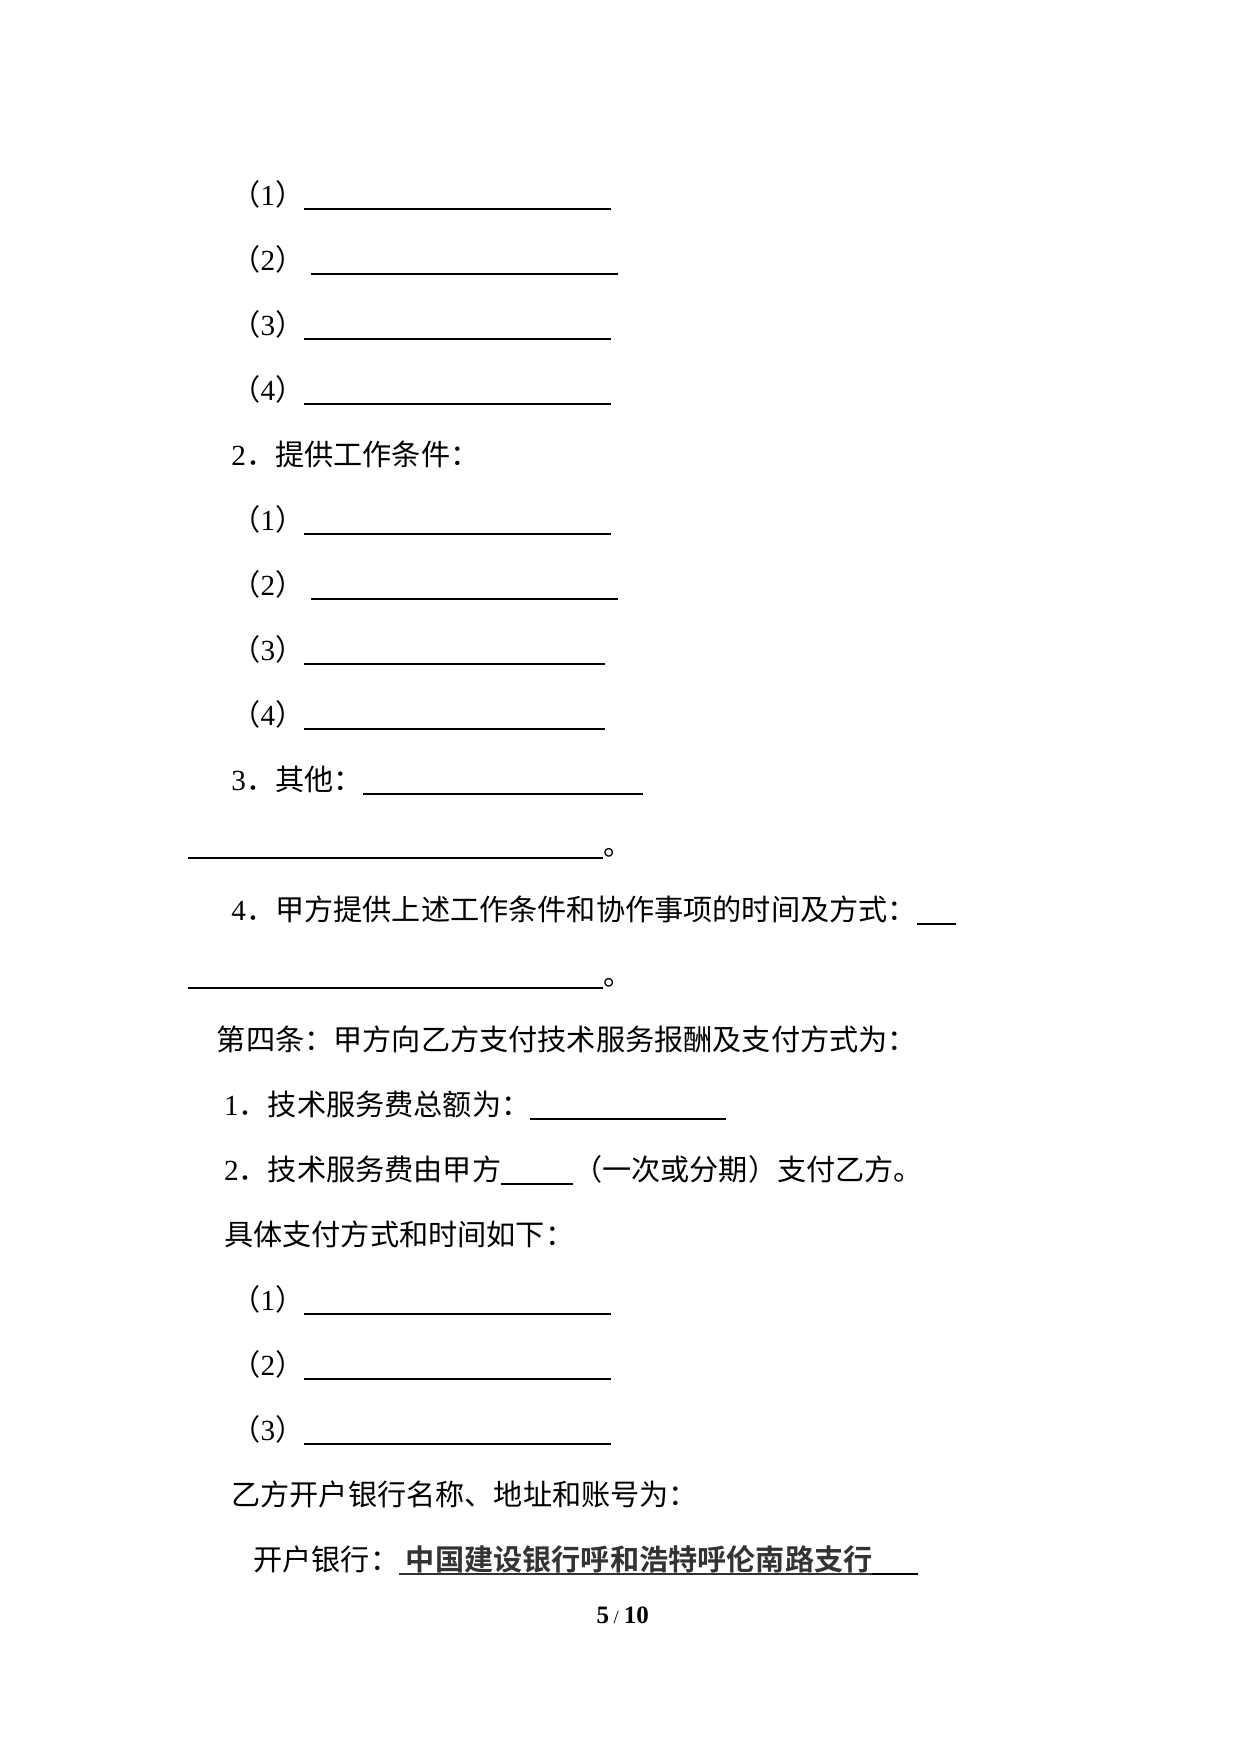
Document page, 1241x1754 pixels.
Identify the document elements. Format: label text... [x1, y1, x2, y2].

text 乙方开户银行名称、地址和账号为： [187, 1460, 1053, 1525]
text 。 [187, 940, 1053, 1005]
text 第四条：甲方向乙方支付技术服务报酬及支付方式为： [187, 1005, 1053, 1070]
text （4） [187, 680, 1053, 745]
text 。 [187, 810, 1053, 875]
text （3） [187, 615, 1053, 680]
text 1．技术服务费总额为： [187, 1070, 1053, 1135]
text （1） [187, 485, 1053, 550]
text 2．技术服务费由甲方 （一次或分期）支付乙方。 [187, 1135, 1053, 1200]
text （2） [187, 1330, 1053, 1395]
text 具体支付方式和时间如下： [187, 1200, 1053, 1265]
text （2） [187, 550, 1053, 615]
text 3．其他： [187, 745, 1053, 810]
text （1） [187, 1265, 1053, 1330]
text （3） [187, 290, 1053, 355]
text 2．提供工作条件： [187, 420, 1053, 485]
text （2） [187, 225, 1053, 290]
text （4） [187, 355, 1053, 420]
text （1） [187, 160, 1053, 225]
text （3） [187, 1395, 1053, 1460]
text 4．甲方提供上述工作条件和协作事项的时间及方式： [187, 875, 1053, 940]
text 开户银行： 中国建设银行呼和浩特呼伦南路支行 [187, 1525, 1053, 1590]
